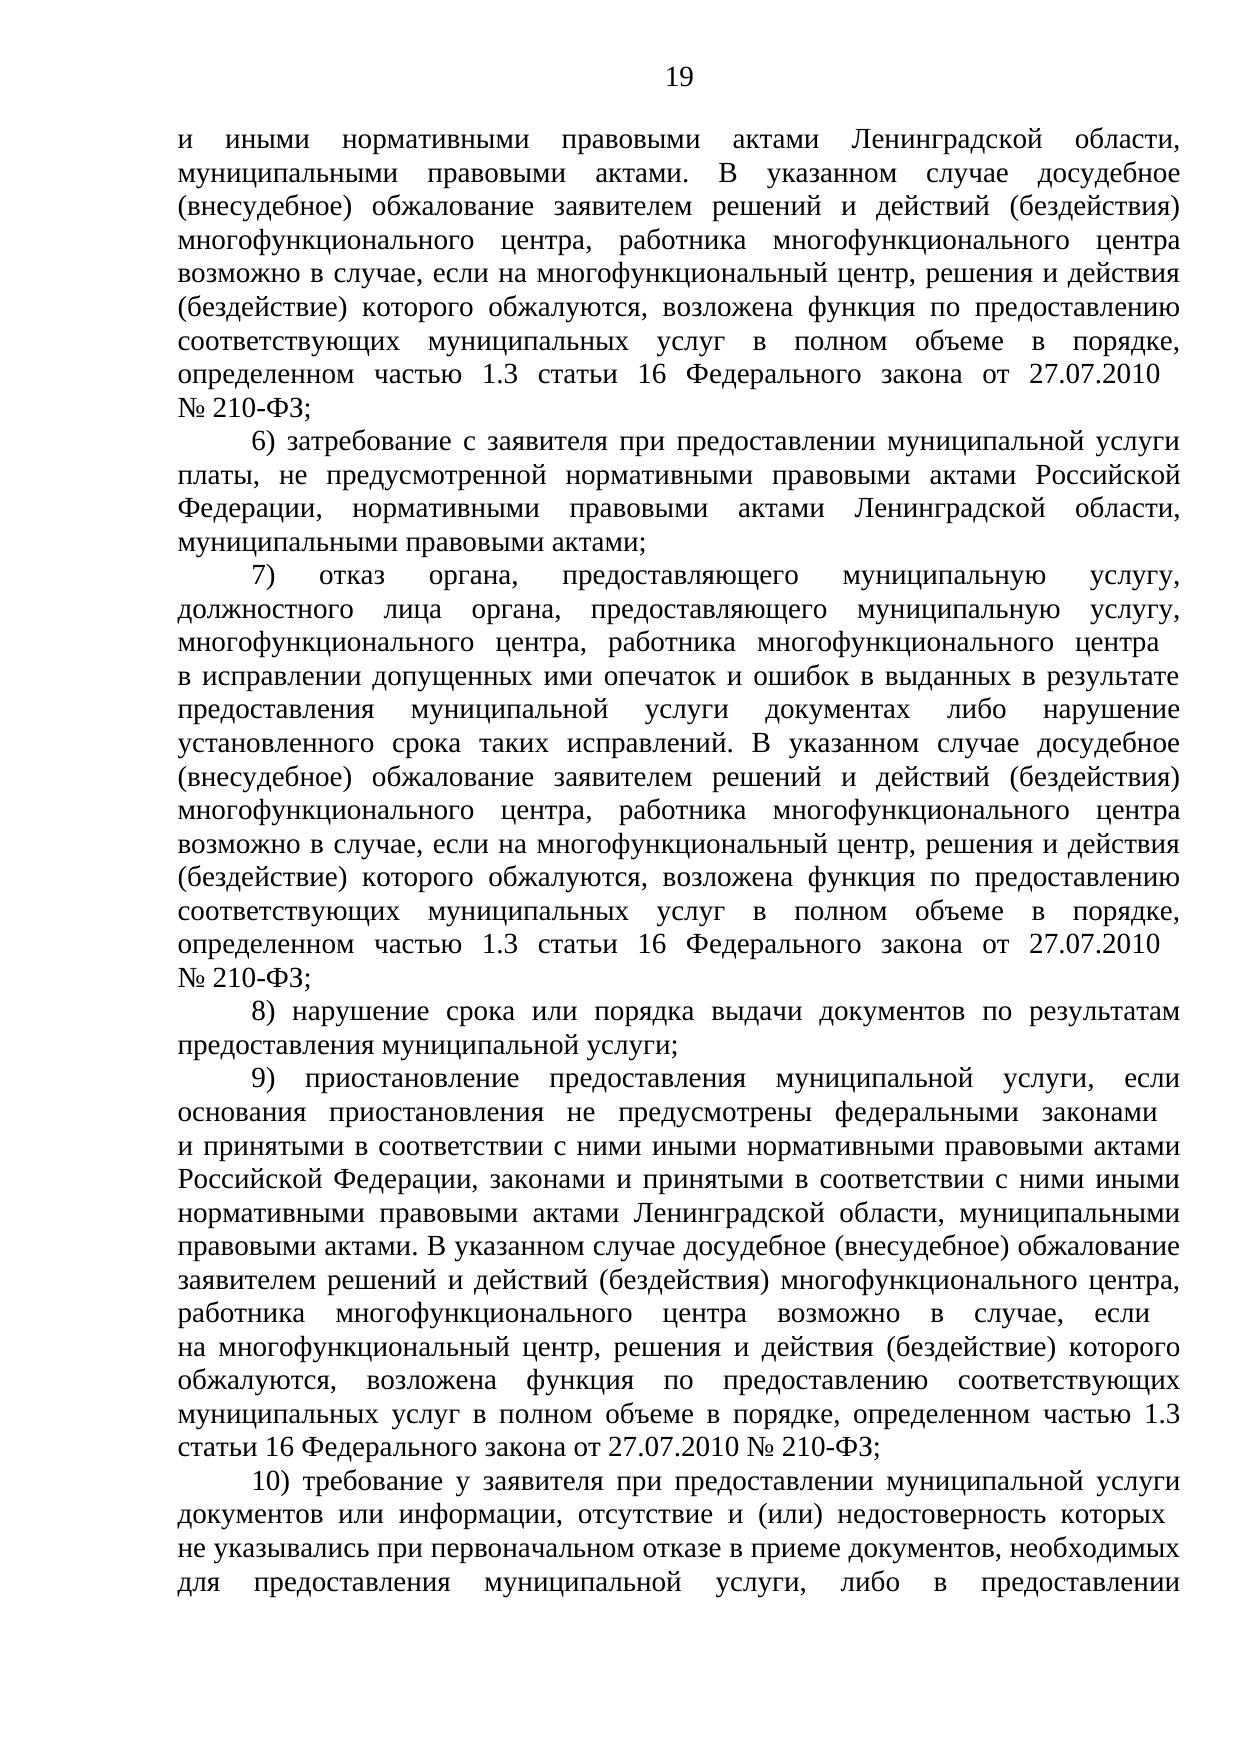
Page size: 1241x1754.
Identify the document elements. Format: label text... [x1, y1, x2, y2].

text 8) нарушение срока или порядка выдачи документов по результатам предоставления муниципальной услуги; [177, 993, 1181, 1061]
text 9) приостановление предоставления муниципальной услуги, если основания приостановления не предусмотрены федеральными законами и принятыми в соответствии с ними иными нормативными правовыми актами Российской Федерации, законами и принятыми в соответствии с ними иными нормативными правовыми актами Ленинградской области, муниципальными правовыми актами. В указанном случае досудебное (внесудебное) обжалование заявителем решений и действий (бездействия) многофункционального центра, работника многофункционального центра возможно в случае, если на многофункциональный центр, решения и действия (бездействие) которого обжалуются, возложена функция по предоставлению соответствующих муниципальных услуг в полном объеме в порядке, определенном частью 1.3 статьи 16 Федерального закона от 27.07.2010 № 210-ФЗ; [177, 1061, 1181, 1463]
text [177, 1463, 1181, 1597]
text 7) отказ органа, предоставляющего муниципальную услугу, должностного лица органа, предоставляющего муниципальную услугу, многофункционального центра, работника многофункционального центра в исправлении допущенных ими опечаток и ошибок в выданных в результате предоставления муниципальной услуги документах либо нарушение установленного срока таких исправлений. В указанном случае досудебное (внесудебное) обжалование заявителем решений и действий (бездействия) многофункционального центра, работника многофункционального центра возможно в случае, если на многофункциональный центр, решения и действия (бездействие) которого обжалуются, возложена функция по предоставлению соответствующих муниципальных услуг в полном объеме в порядке, определенном частью 1.3 статьи 16 Федерального закона от 27.07.2010 № 210-ФЗ; [177, 557, 1181, 993]
text 6) затребование с заявителя при предоставлении муниципальной услуги платы, не предусмотренной нормативными правовыми актами Российской Федерации, нормативными правовыми актами Ленинградской области, муниципальными правовыми актами; [177, 423, 1181, 557]
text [177, 121, 1181, 423]
